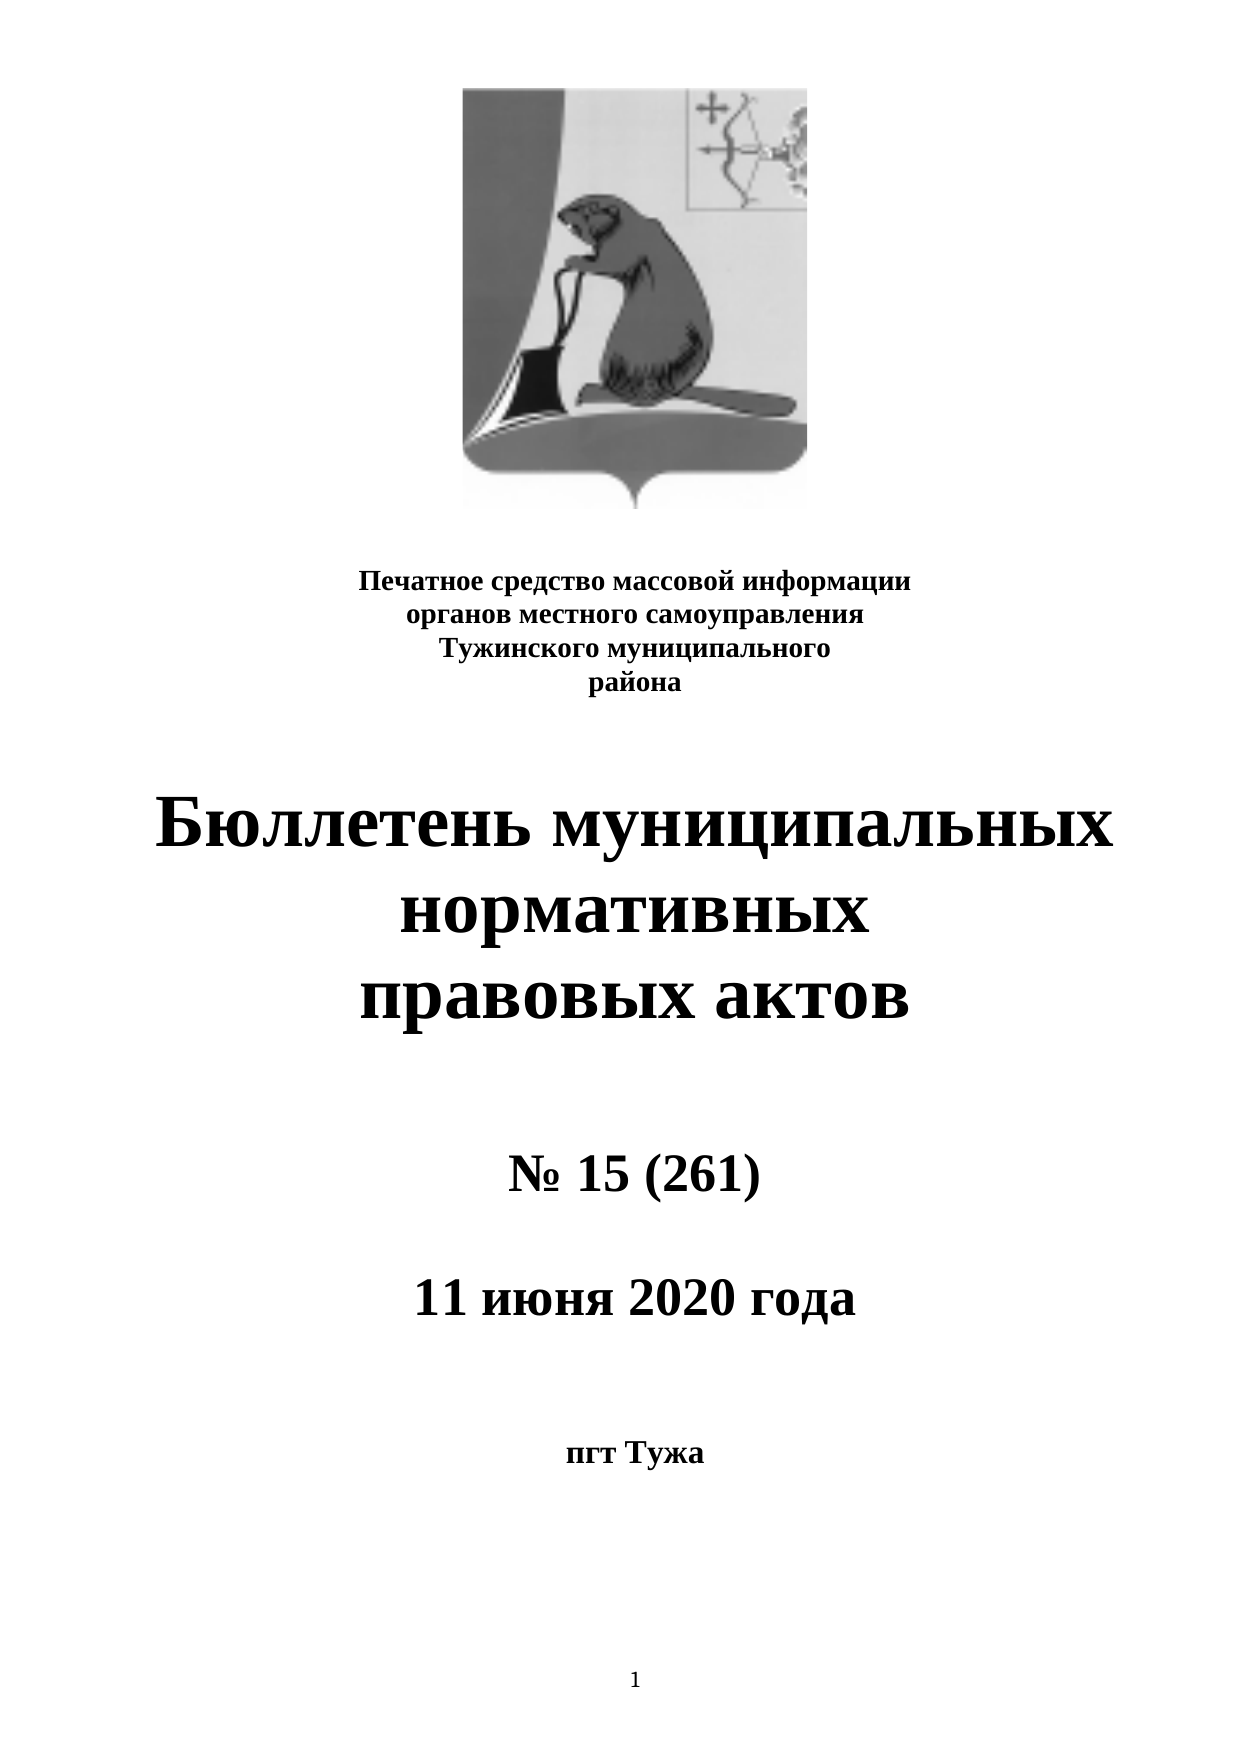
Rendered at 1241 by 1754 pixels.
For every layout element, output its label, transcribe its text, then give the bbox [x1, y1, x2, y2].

text № 15 (261) [118, 1140, 1152, 1203]
text 11 июня 2020 года [118, 1265, 1152, 1327]
text органов местного самоуправления [118, 597, 1152, 630]
text Печатное средство массовой информации [118, 563, 1152, 597]
text Бюллетень муниципальных нормативных [118, 776, 1152, 949]
text пгт Тужа [118, 1433, 1152, 1471]
text правовых актов [118, 949, 1152, 1035]
text района [118, 664, 1152, 697]
text Тужинского муниципального [118, 630, 1152, 664]
